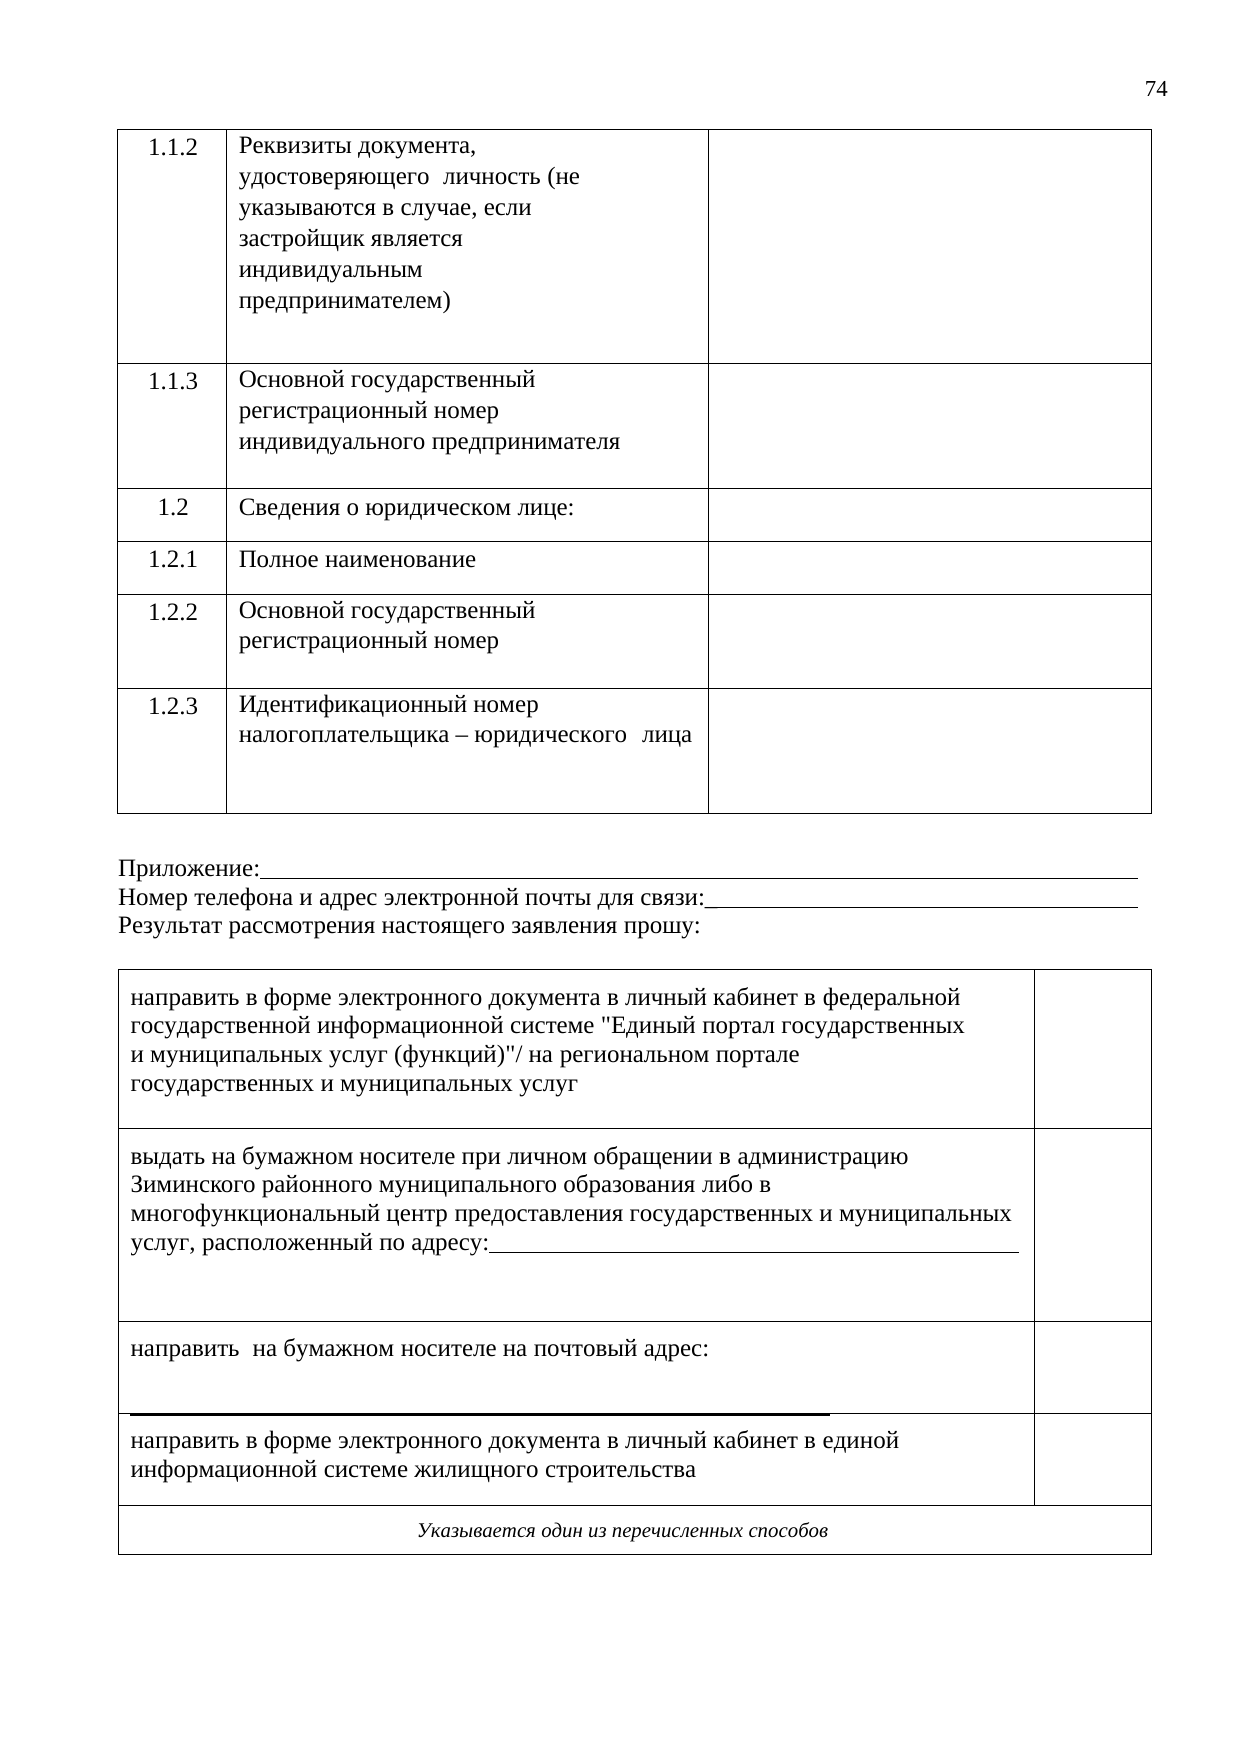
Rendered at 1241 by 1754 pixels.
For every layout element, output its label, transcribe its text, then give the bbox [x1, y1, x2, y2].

table_cell выдать на бумажном носителе при личном обращении в администрацию Зиминского районного муниципального образования либо в многофункциональный центр предоставления государственных и муниципальных услуг, расположенный по адресу: [119, 1129, 1034, 1321]
table_cell [709, 364, 1151, 488]
table_cell [709, 595, 1151, 688]
table_cell 1.2.3 [118, 689, 226, 813]
table_cell Полное наименование [227, 542, 708, 594]
table_header 1.1.2 [118, 130, 226, 363]
table_cell Идентификационный номер налогоплательщика – юридического лица [227, 689, 708, 813]
table_cell [709, 489, 1151, 541]
table_header направить в форме электронного документа в личный кабинет в федеральной государственной информационной системе "Единый портал государственных и муниципальных услуг (функций)"/ на региональном портале государственных и муниципальных услуг [119, 970, 1034, 1128]
table_cell Сведения о юридическом лице: [227, 489, 708, 541]
text Приложение: Номер телефона и адрес электронной почты для связи:_ Результат рассмотрения настоящего заявления прошу: [118, 853, 1144, 939]
table_cell [1035, 1414, 1151, 1505]
table_header [1035, 970, 1151, 1128]
table_cell Основной государственный регистрационный номер [227, 595, 708, 688]
table_header [709, 130, 1151, 363]
table_cell [1035, 1129, 1151, 1321]
table_cell [709, 689, 1151, 813]
table_cell 1.2.2 [118, 595, 226, 688]
table_header Реквизиты документа, удостоверяющего личность (не указываются в случае, если застройщик является индивидуальным предпринимателем) [227, 130, 708, 363]
table_cell направить в форме электронного документа в личный кабинет в единой информационной системе жилищного строительства [119, 1414, 1034, 1505]
table_cell 1.2 [118, 489, 226, 541]
table_cell направить на бумажном носителе на почтовый адрес: [119, 1322, 1034, 1413]
table_cell 1.1.3 [118, 364, 226, 488]
table_cell [709, 542, 1151, 594]
table_cell Основной государственный регистрационный номер индивидуального предпринимателя [227, 364, 708, 488]
table_cell Указывается один из перечисленных способов [119, 1506, 1151, 1554]
table_cell [1035, 1322, 1151, 1413]
table_cell 1.2.1 [118, 542, 226, 594]
